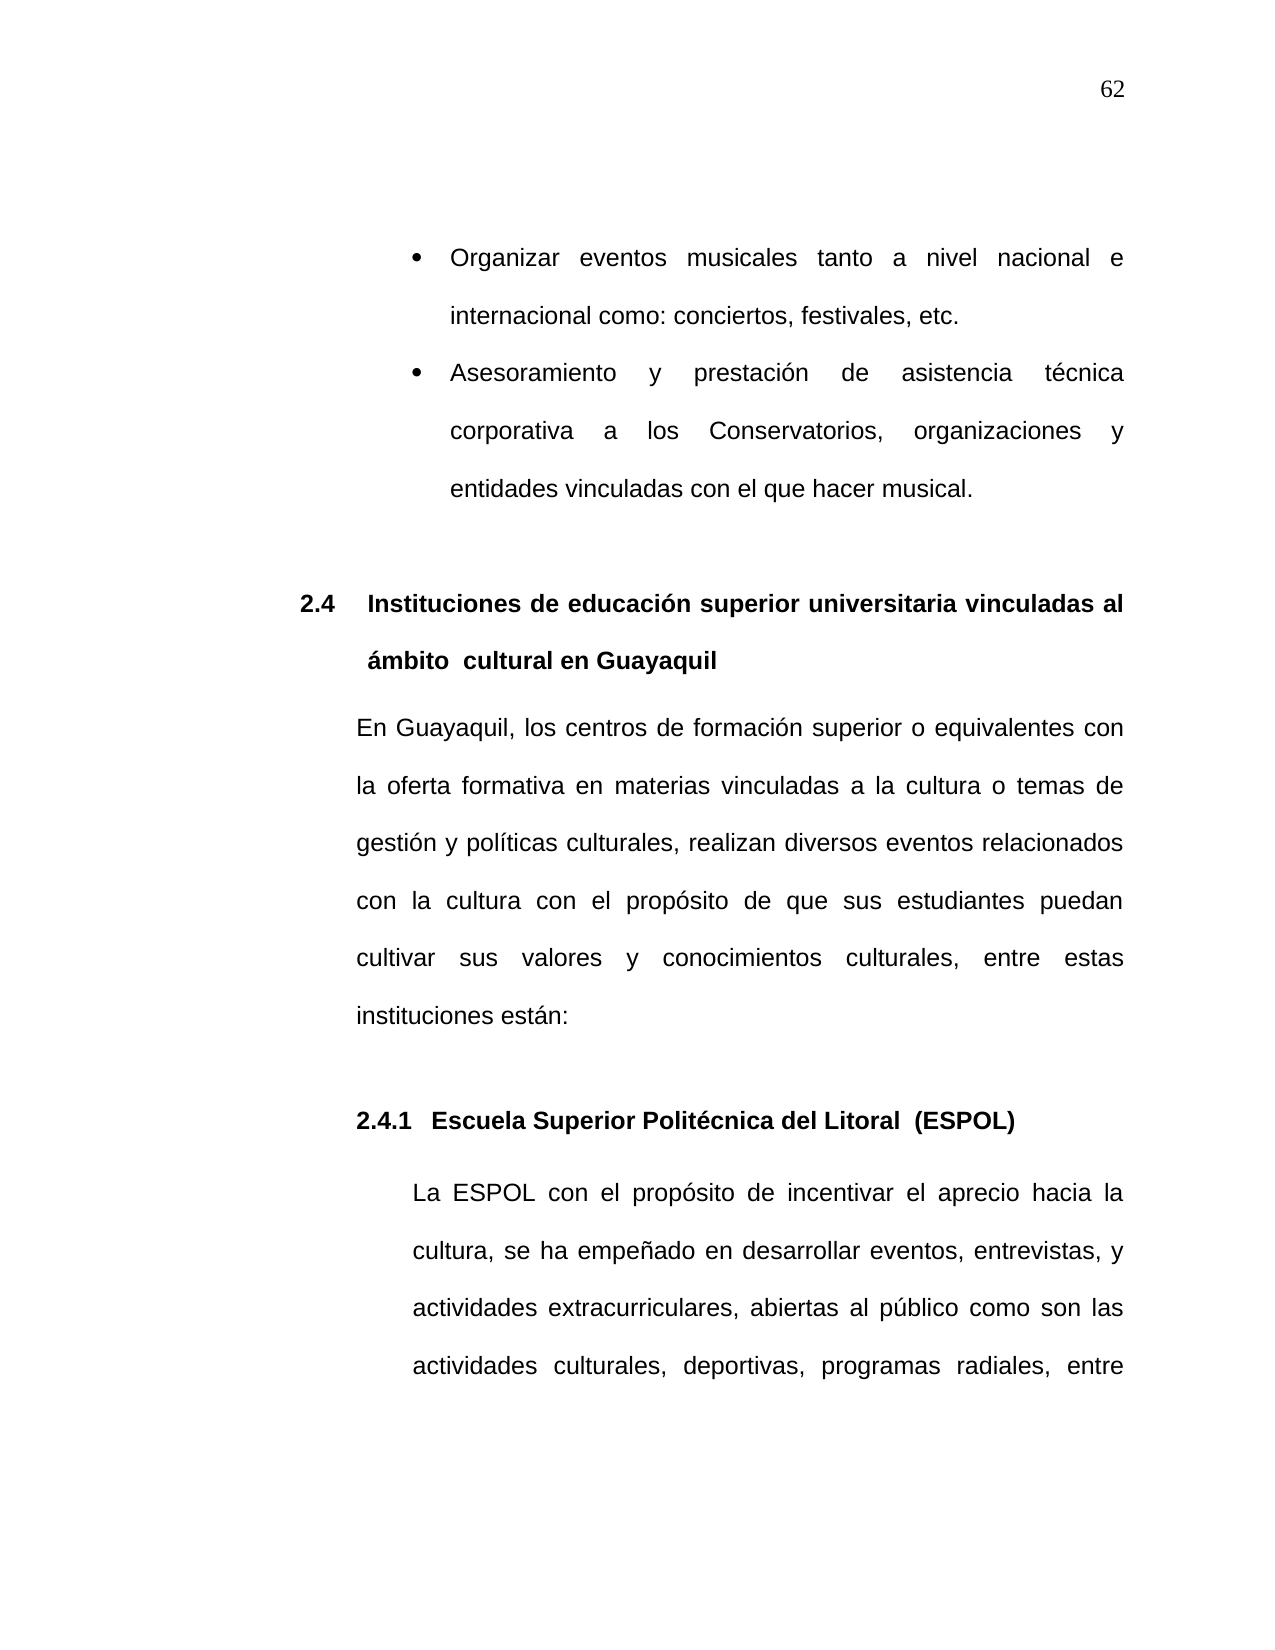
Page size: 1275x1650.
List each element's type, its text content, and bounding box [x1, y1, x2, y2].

text En Guayaquil, los centros de formación superior o equivalentes con la oferta formativa en materias vinculadas a la cultura o temas de gestión y políticas culturales, realizan diversos eventos relacionados con la cultura con el propósito de que sus estudiantes puedan cultivar sus valores y conocimientos culturales, entre estas instituciones están: [356, 713, 1125, 1029]
list Instituciones de educación superior universitaria vinculadas al ámbito cultural en Guayaquil [300, 588, 1125, 675]
list Escuela Superior Politécnica del Litoral (ESPOL) [356, 1106, 1125, 1135]
list Asesoramiento y prestación de asistencia técnica corporativa a los Conservatorios, organizaciones y entidades vinculadas con el que hacer musical. [412, 358, 1125, 502]
list Organizar eventos musicales tanto a nivel nacional e internacional como: conciertos, festivales, etc. [412, 243, 1125, 330]
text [412, 1178, 1125, 1379]
